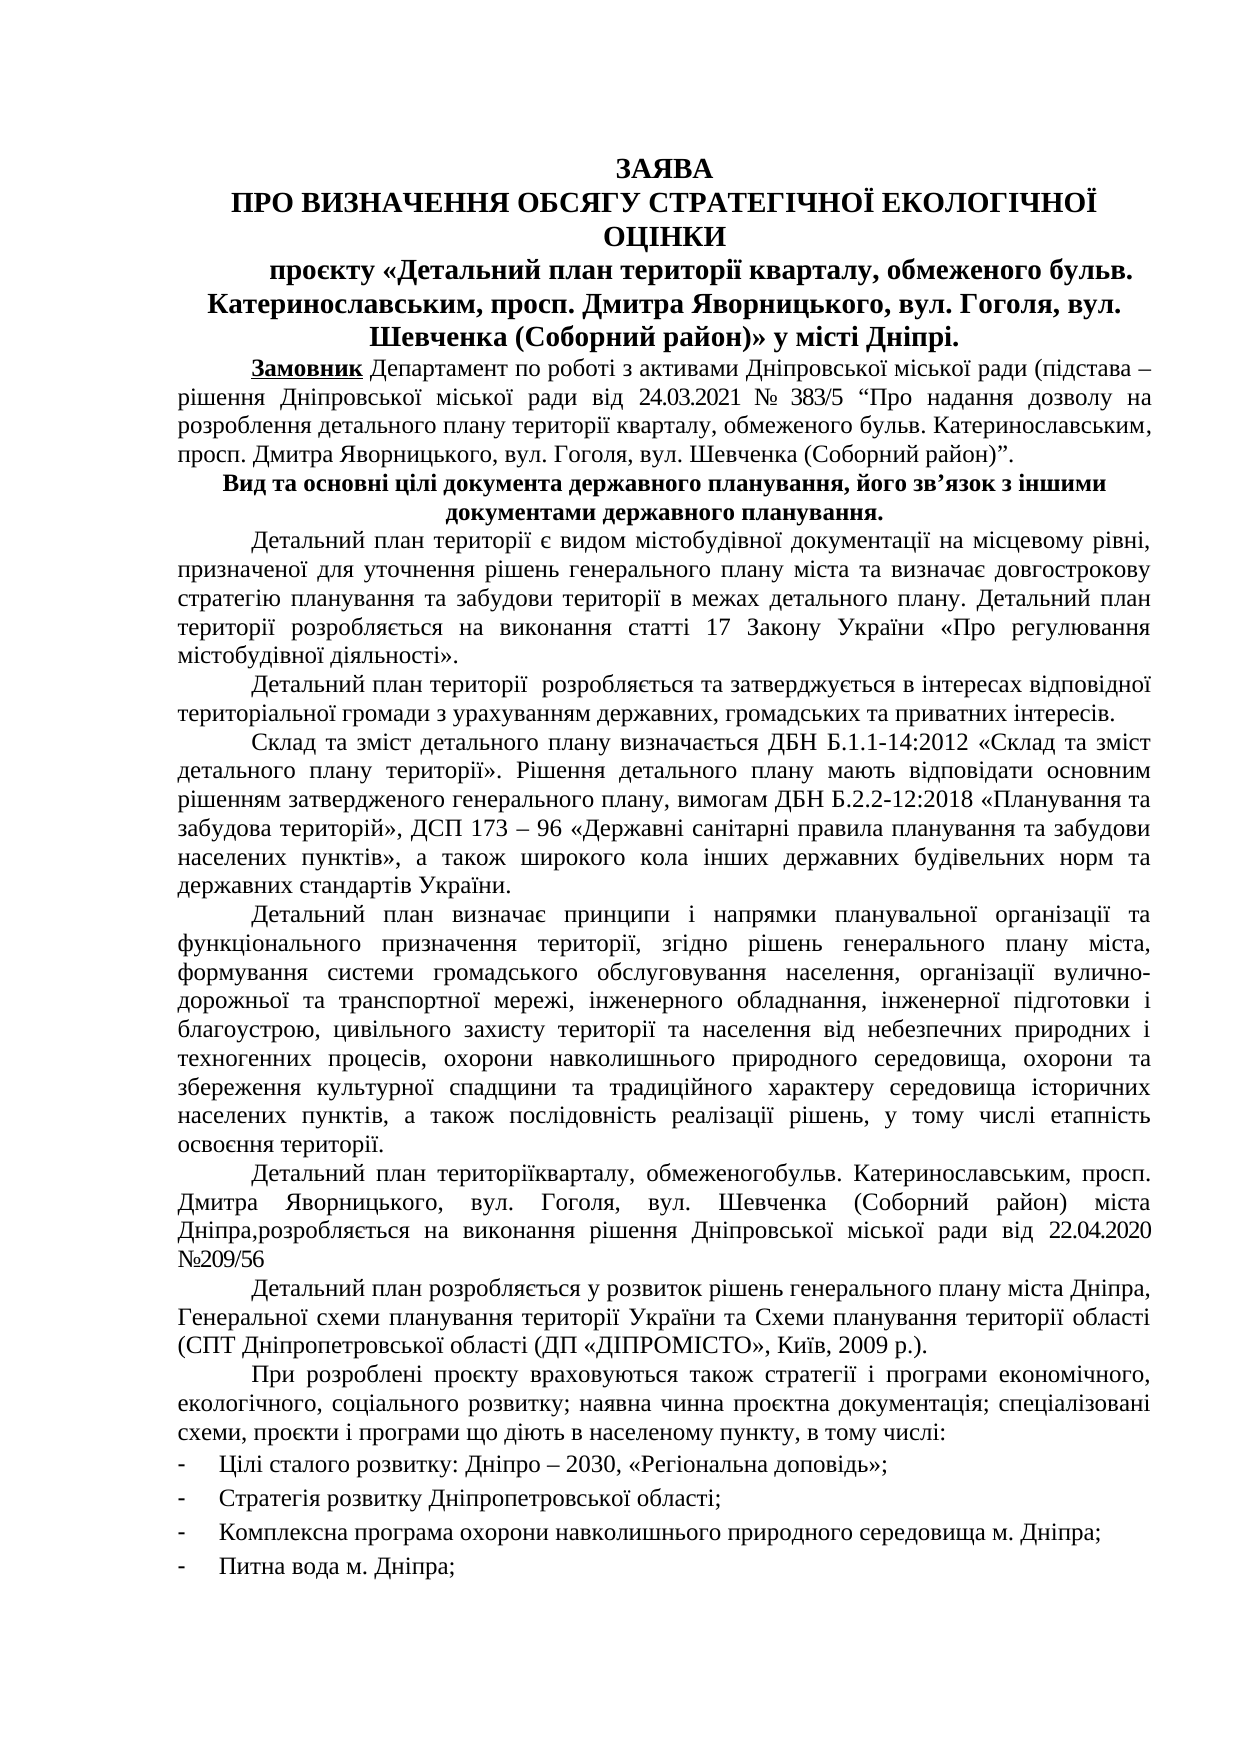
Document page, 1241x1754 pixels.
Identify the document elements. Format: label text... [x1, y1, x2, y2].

text Вид та основні цілі документа державного планування, його зв’язок з іншими документами державного планування. [177, 468, 1152, 525]
text проєкту «Детальний план території кварталу, обмеженого бульв. Катеринославським, просп. Дмитра Яворницького, вул. Гоголя, вул. Шевченка (Соборний район)» у місті Дніпрі. [177, 252, 1152, 353]
text Детальний план території є видом містобудівної документації на місцевому рівні, призначеної для уточнення рішень генерального плану міста та визначає довгострокову стратегію планування та забудови території в межах детального плану. Детальний план території розробляється на виконання статті 17 Закону України «Про регулювання містобудівної діяльності». [177, 525, 1152, 669]
list Питна вода м. Дніпра; [177, 1548, 1152, 1582]
text При розроблені проєкту враховуються також стратегії і програми економічного, екологічного, соціального розвитку; наявна чинна проєктна документація; спеціалізовані схеми, проєкти і програми що діють в населеному пункту, в тому числі: [177, 1359, 1152, 1445]
list Комплексна програма охорони навколишнього природного середовища м. Дніпра; [177, 1513, 1152, 1548]
text ПРО ВИЗНАЧЕННЯ ОБСЯГУ СТРАТЕГІЧНОЇ ЕКОЛОГІЧНОЇ ОЦІНКИ [177, 185, 1152, 252]
text Детальний план розробляється у розвиток рішень генерального плану міста Дніпра, Генеральної схеми планування території України та Схеми планування території області (СПТ Дніпропетровської області (ДП «ДІПРОМІСТО», Київ, 2009 р.). [177, 1273, 1152, 1359]
text Склад та зміст детального плану визначається ДБН Б.1.1-14:2012 «Склад та зміст детального плану території». Рішення детального плану мають відповідати основним рішенням затвердженого генерального плану, вимогам ДБН Б.2.2-12:2018 «Планування та забудова територій», ДСП 173 – 96 «Державні санітарні правила планування та забудови населених пунктів», а також широкого кола інших державних будівельних норм та державних стандартів України. [177, 727, 1152, 899]
text Детальний план визначає принципи і напрямки планувальної організації та функціонального призначення території, згідно рішень генерального плану міста, формування системи громадського обслуговування населення, організації вулично-дорожньої та транспортної мережі, інженерного обладнання, інженерної підготовки і благоустрою, цивільного захисту території та населення від небезпечних природних і техногенних процесів, охорони навколишнього природного середовища, охорони та збереження культурної спадщини та традиційного характеру середовища історичних населених пунктів, а також послідовність реалізації рішень, у тому числі етапність освоєння території. [177, 899, 1152, 1158]
list Стратегія розвитку Дніпропетровської області; [177, 1479, 1152, 1513]
text Детальний план територіїкварталу, обмеженогобульв. Катеринославським, просп. Дмитра Яворницького, вул. Гоголя, вул. Шевченка (Соборний район) міста Дніпра,розробляється на виконання рішення Дніпровської міської ради від 22.04.2020 №209/56 [177, 1158, 1152, 1273]
text Замовник Департамент по роботі з активами Дніпровської міської ради (підстава –рішення Дніпровської міської ради від 24.03.2021 № 383/5 “Про надання дозволу на розроблення детального плану території кварталу, обмеженого бульв. Катеринославським, просп. Дмитра Яворницького, вул. Гоголя, вул. Шевченка (Соборний район)”. [177, 353, 1152, 468]
text Детальний план території розробляється та затверджується в інтересах відповідної територіальної громади з урахуванням державних, громадських та приватних інтересів. [177, 669, 1152, 727]
list Цілі сталого розвитку: Дніпро – 2030, «Регіональна доповідь»; [177, 1445, 1152, 1479]
text ЗАЯВА [177, 152, 1152, 185]
